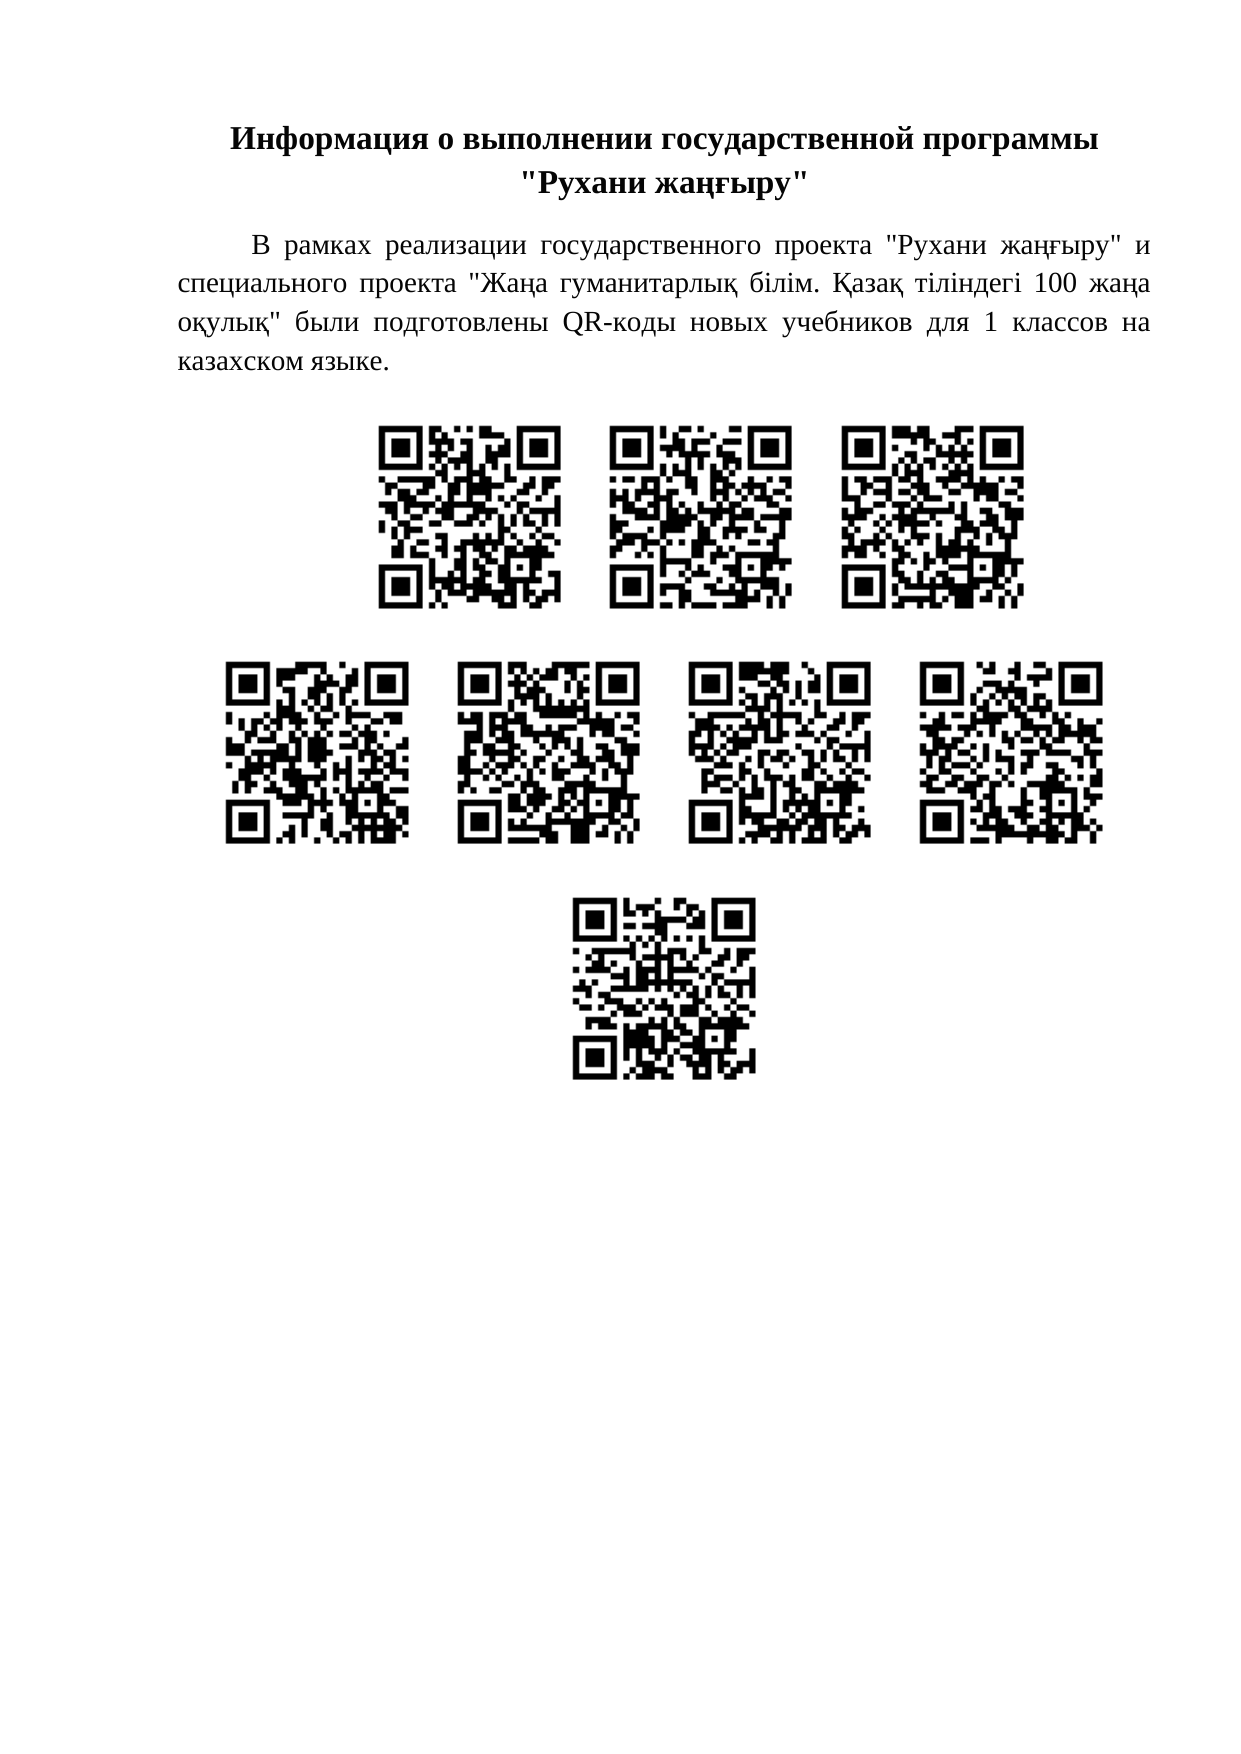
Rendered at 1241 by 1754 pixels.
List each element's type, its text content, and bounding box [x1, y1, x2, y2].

text В рамках реализации государственного проекта "Рухани жаңғыру" и специального проекта "Жаңа гуманитарлық білім. Қазақ тіліндегі 100 жаңа оқулық" были подготовлены QR-коды новых учебников для 1 классов на казахском языке. [177, 338, 1152, 376]
text В рамках реализации государственного проекта "Рухани жаңғыру" и специального проекта "Жаңа гуманитарлық білім. Қазақ тіліндегі 100 жаңа оқулық" были подготовлены QR-коды новых учебников для 1 классов на казахском языке. [177, 227, 1152, 266]
text Информация о выполнении государственной программы "Рухани жаңғыру" [177, 118, 1152, 201]
picture [354, 401, 1049, 634]
picture [201, 637, 1128, 869]
picture [548, 873, 781, 1105]
